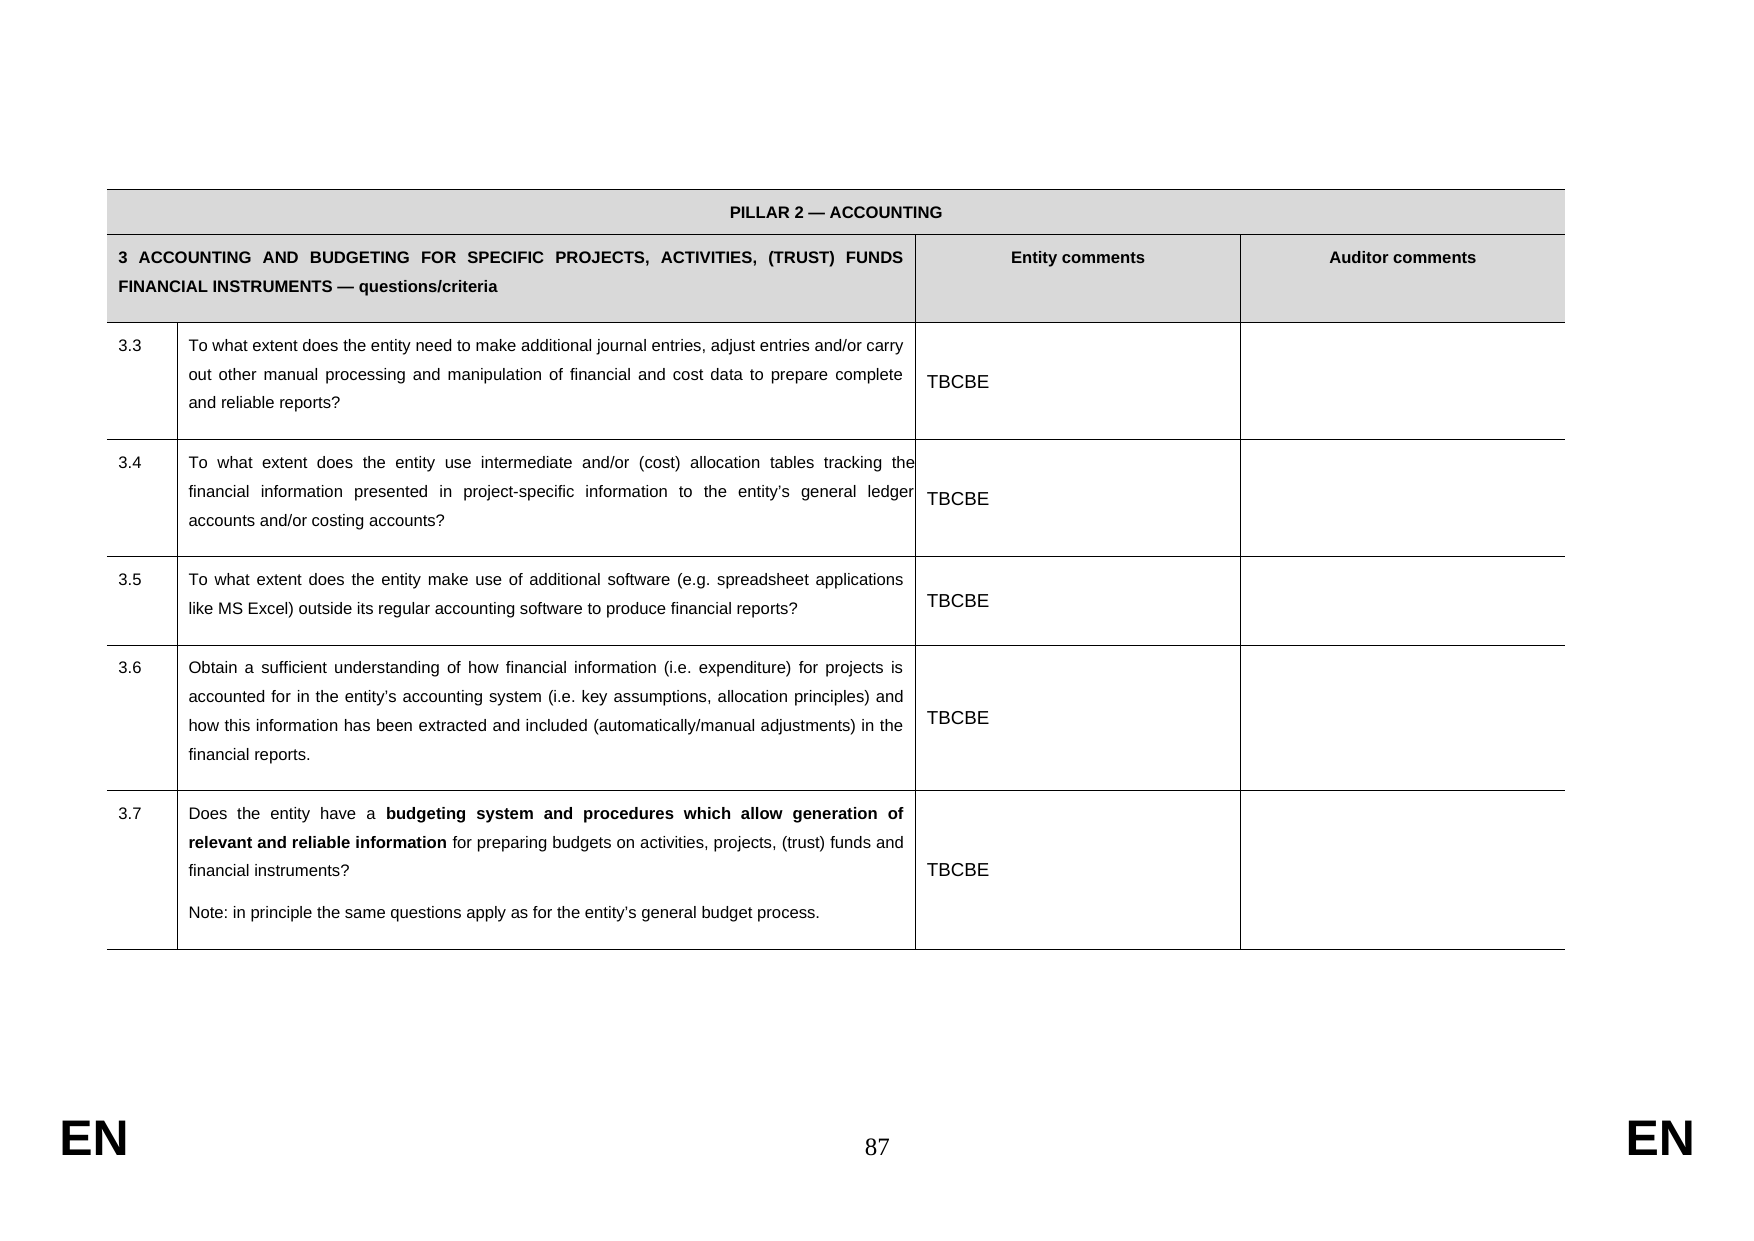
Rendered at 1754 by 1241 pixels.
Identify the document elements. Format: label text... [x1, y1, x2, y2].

table_cell [1241, 791, 1565, 948]
table_cell TBCBE [916, 323, 1240, 439]
table_cell To what extent does the entity use intermediate and/or (cost) allocation tables tracking the financial information presented in project-specific information to the entity’s general ledger accounts and/or costing accounts? [178, 440, 915, 556]
table_cell TBCBE [916, 646, 1240, 790]
table_cell 3.3 [107, 323, 177, 439]
table_header PILLAR 2 — ACCOUNTING [107, 190, 1565, 234]
table_cell TBCBE [916, 557, 1240, 644]
table_cell TBCBE [916, 440, 1240, 556]
table_cell [1241, 440, 1565, 556]
table_cell TBCBE [916, 791, 1240, 948]
table_cell To what extent does the entity make use of additional software (e.g. spreadsheet applications like MS Excel) outside its regular accounting software to produce financial reports? [178, 557, 915, 644]
table_cell [1241, 323, 1565, 439]
table_cell Auditor comments [1241, 235, 1565, 322]
table_cell [1241, 646, 1565, 790]
table_cell 3.7 [107, 791, 177, 948]
table_cell 3.6 [107, 646, 177, 790]
table_cell 3.4 [107, 440, 177, 556]
table_cell Entity comments [916, 235, 1240, 322]
table_cell Obtain a sufficient understanding of how financial information (i.e. expenditure) for projects is accounted for in the entity’s accounting system (i.e. key assumptions, allocation principles) and how this information has been extracted and included (automatically/manual adjustments) in the financial reports. [178, 646, 915, 790]
table_cell [1241, 557, 1565, 644]
table_cell 3.5 [107, 557, 177, 644]
table_cell Does the entity have a budgeting system and procedures which allow generation of relevant and reliable information for preparing budgets on activities, projects, (trust) funds and financial instruments? Note: in principle the same questions apply as for the entity’s general budget process. [178, 791, 915, 948]
table_cell To what extent does the entity need to make additional journal entries, adjust entries and/or carry out other manual processing and manipulation of financial and cost data to prepare complete and reliable reports? [178, 323, 915, 439]
table_cell 3 ACCOUNTING AND BUDGETING FOR SPECIFIC PROJECTS, ACTIVITIES, (TRUST) FUNDS FINANCIAL INSTRUMENTS — questions/criteria [107, 235, 915, 322]
